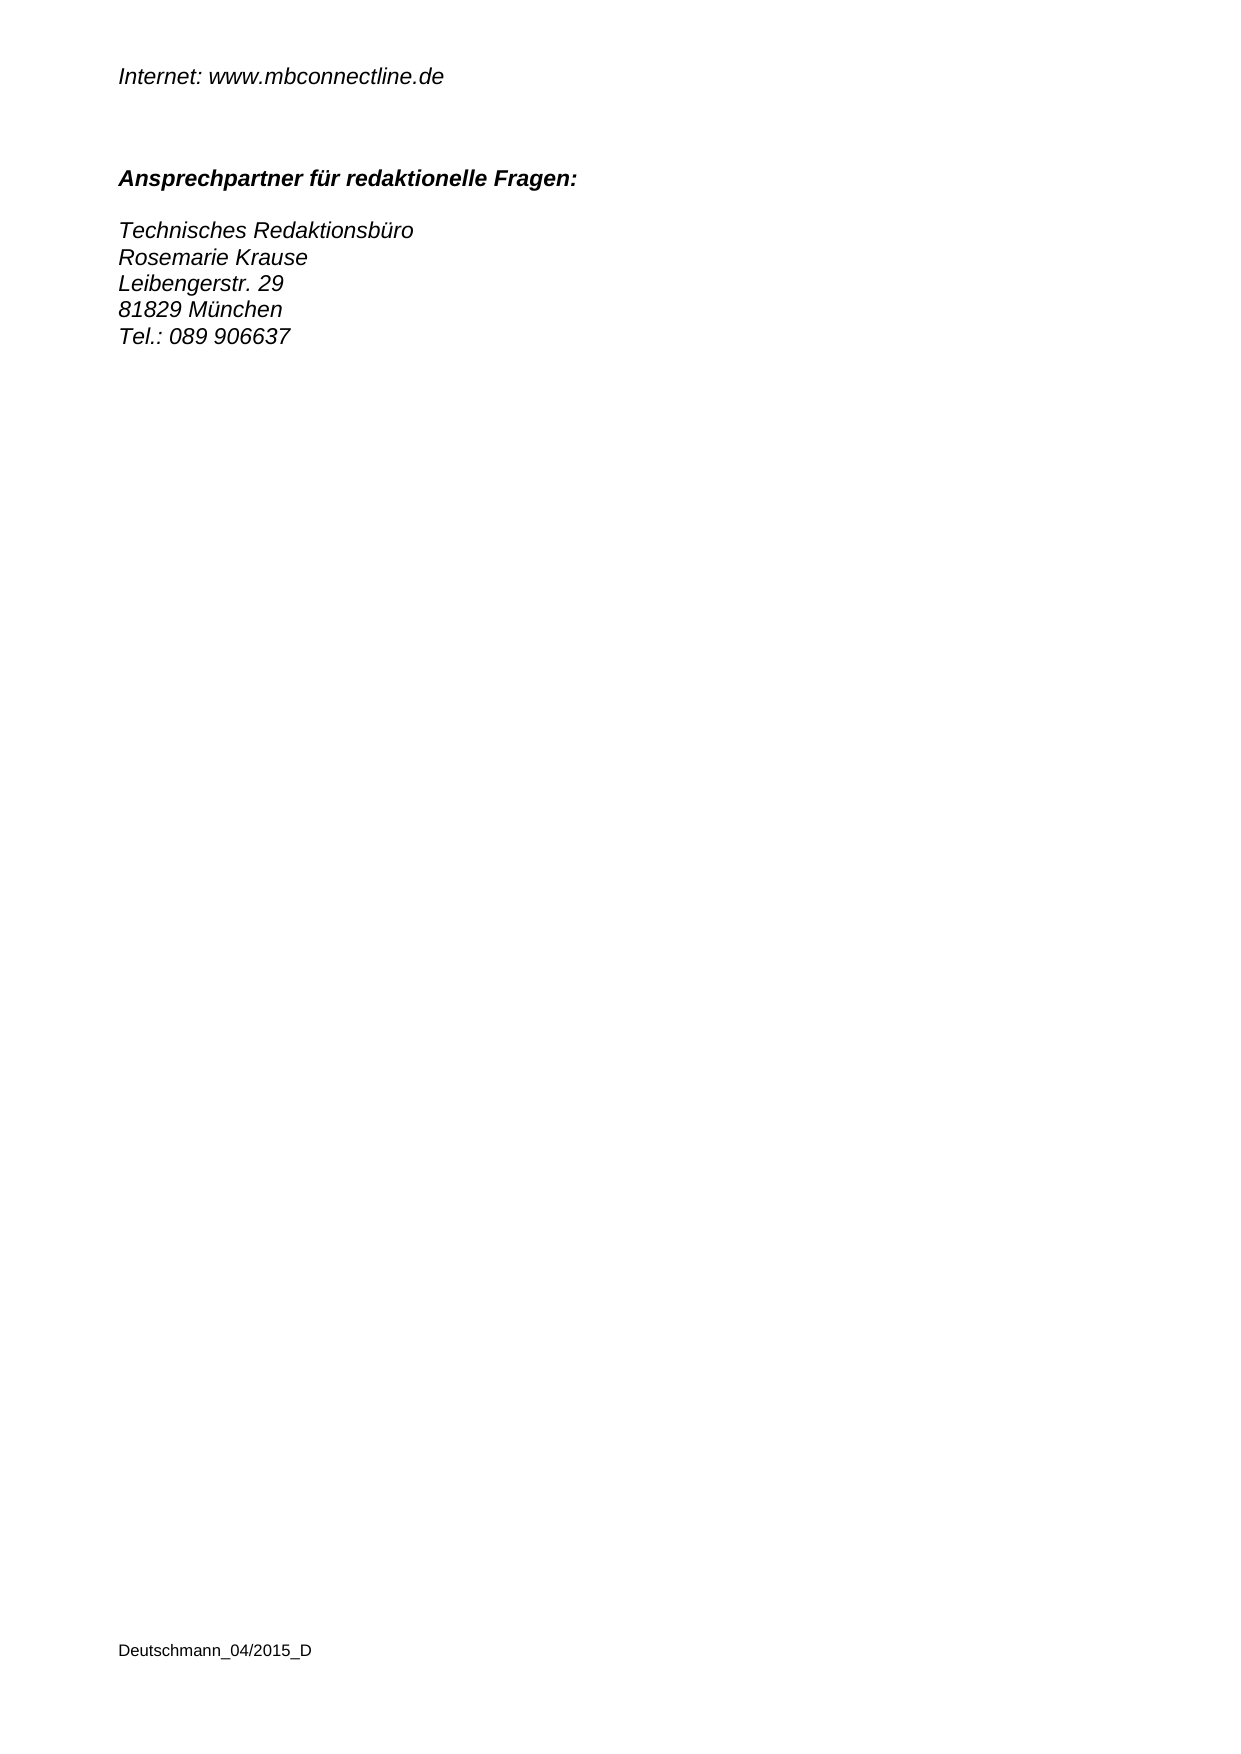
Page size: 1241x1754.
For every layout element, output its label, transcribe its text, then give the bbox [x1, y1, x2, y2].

subtitle Leibengerstr. 29 [118, 270, 1092, 296]
text Ansprechpartner für redaktionelle Fragen: [118, 164, 796, 191]
subtitle Tel.: 089 906637 [118, 323, 1092, 349]
subtitle Technisches Redaktionsbüro [118, 217, 1092, 244]
subtitle Rosemarie Krause [118, 244, 1092, 270]
subtitle 81829 München [118, 296, 1092, 323]
text Internet: www.mbconnectline.de [118, 63, 826, 89]
